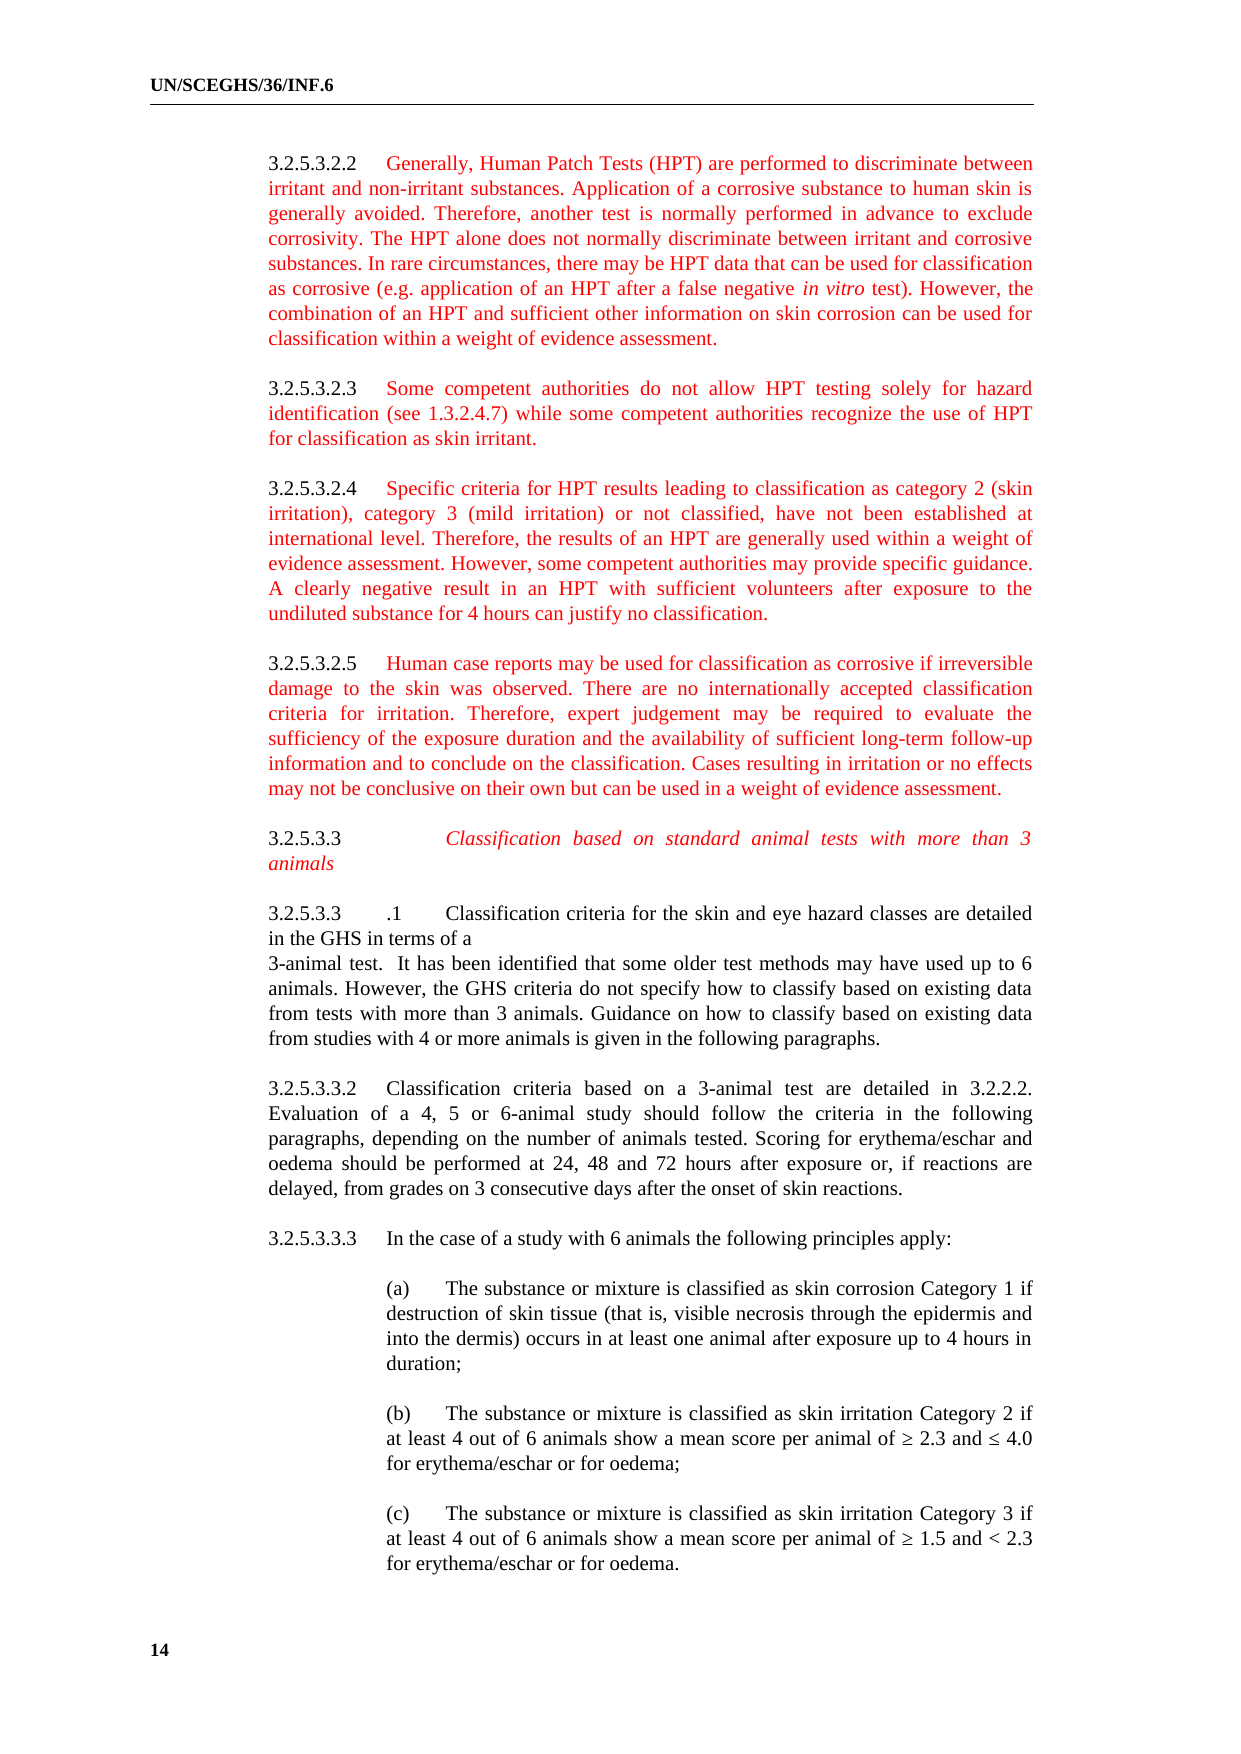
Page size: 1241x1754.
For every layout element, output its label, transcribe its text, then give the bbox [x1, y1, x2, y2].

text 3.2.5.3.2.4 Specific criteria for HPT results leading to classification as category 2 (skin irritation), category 3 (mild irritation) or not classified, have not been established at international level. Therefore, the results of an HPT are generally used within a weight of evidence assessment. However, some competent authorities may provide specific guidance. A clearly negative result in an HPT with sufficient volunteers after exposure to the undiluted substance for 4 hours can justify no classification. [268, 475, 1034, 625]
text 3.2.5.3.3.2 Classification criteria based on a 3-animal test are detailed in 3.2.2.2. Evaluation of a 4, 5 or 6-animal study should follow the criteria in the following paragraphs, depending on the number of animals tested. Scoring for erythema/eschar and oedema should be performed at 24, 48 and 72 hours after exposure or, if reactions are delayed, from grades on 3 consecutive days after the onset of skin reactions. [268, 1075, 1034, 1200]
text 3.2.5.3.3 .1 Classification criteria for the skin and eye hazard classes are detailed in the GHS in terms of a [268, 900, 1034, 950]
text 3.2.5.3.2.3 Some competent authorities do not allow HPT testing solely for hazard identification (see 1.3.2.4.7) while some competent authorities recognize the use of HPT for classification as skin irritant. [268, 375, 1034, 450]
text 3.2.5.3.3 Classification based on standard animal tests with more than 3 animals [268, 825, 1034, 875]
text (b) The substance or mixture is classified as skin irritation Category 2 if at least 4 out of 6 animals show a mean score per animal of ≥ 2.3 and ≤ 4.0 for erythema/eschar or for oedema; [386, 1400, 1034, 1475]
text 3-animal test. It has been identified that some older test methods may have used up to 6 animals. However, the GHS criteria do not specify how to classify based on existing data from tests with more than 3 animals. Guidance on how to classify based on existing data from studies with 4 or more animals is given in the following paragraphs. [268, 950, 1034, 1050]
text (c) The substance or mixture is classified as skin irritation Category 3 if at least 4 out of 6 animals show a mean score per animal of ≥ 1.5 and < 2.3 for erythema/eschar or for oedema. [386, 1500, 1034, 1575]
text 3.2.5.3.3.3 In the case of a study with 6 animals the following principles apply: [268, 1225, 1034, 1250]
text 3.2.5.3.2.2 Generally, Human Patch Tests (HPT) are performed to discriminate between irritant and non-irritant substances. Application of a corrosive substance to human skin is generally avoided. Therefore, another test is normally performed in advance to exclude corrosivity. The HPT alone does not normally discriminate between irritant and corrosive substances. In rare circumstances, there may be HPT data that can be used for classification as corrosive (e.g. application of an HPT after a false negative in vitro test). However, the combination of an HPT and sufficient other information on skin corrosion can be used for classification within a weight of evidence assessment. [268, 150, 1034, 350]
text 3.2.5.3.2.5 Human case reports may be used for classification as corrosive if irreversible damage to the skin was observed. There are no internationally accepted classification criteria for irritation. Therefore, expert judgement may be required to evaluate the sufficiency of the exposure duration and the availability of sufficient long-term follow-up information and to conclude on the classification. Cases resulting in irritation or no effects may not be conclusive on their own but can be used in a weight of evidence assessment. [268, 650, 1034, 800]
